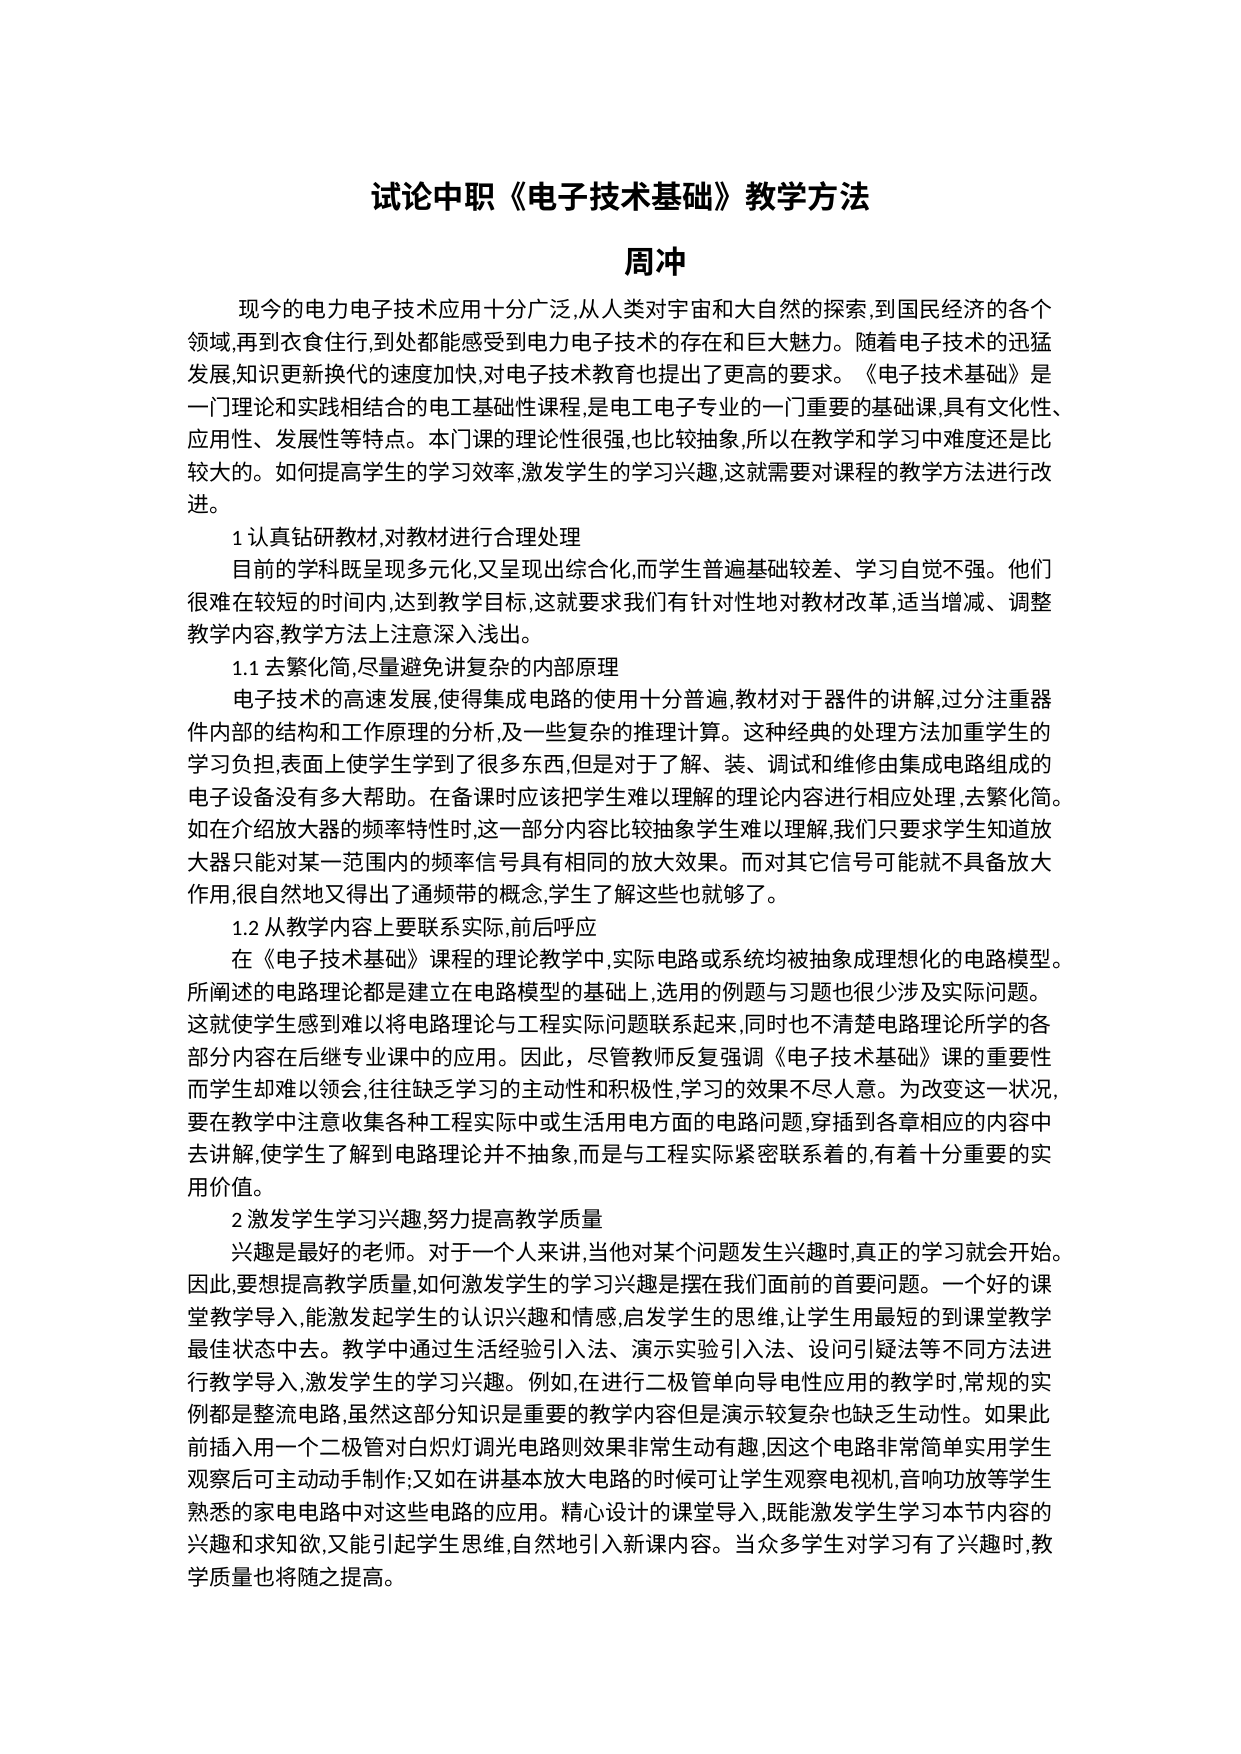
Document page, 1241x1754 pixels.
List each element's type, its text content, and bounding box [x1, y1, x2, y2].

text 试论中职《电子技术基础》教学方法 [187, 162, 1053, 227]
text 2 激发学生学习兴趣,努力提高教学质量 [187, 1202, 1053, 1234]
text 现今的电力电子技术应用十分广泛,从人类对宇宙和大自然的探索,到国民经济的各个领域,再到衣食住行,到处都能感受到电力电子技术的存在和巨大魅力。随着电子技术的迅猛发展,知识更新换代的速度加快,对电子技术教育也提出了更高的要求。《电子技术基础》是一门理论和实践相结合的电工基础性课程,是电工电子专业的一门重要的基础课,具有文化性、应用性、发展性等特点。本门课的理论性很强,也比较抽象,所以在教学和学习中难度还是比较大的。如何提高学生的学习效率,激发学生的学习兴趣,这就需要对课程的教学方法进行改进。 [187, 292, 1053, 519]
text 1.2 从教学内容上要联系实际,前后呼应 [187, 909, 1053, 942]
text 兴趣是最好的老师。对于一个人来讲,当他对某个问题发生兴趣时,真正的学习就会开始。因此,要想提高教学质量,如何激发学生的学习兴趣是摆在我们面前的首要问题。一个好的课堂教学导入,能激发起学生的认识兴趣和情感,启发学生的思维,让学生用最短的到课堂教学最佳状态中去。教学中通过生活经验引入法、演示实验引入法、设问引疑法等不同方法进行教学导入,激发学生的学习兴趣。例如,在进行二极管单向导电性应用的教学时,常规的实例都是整流电路,虽然这部分知识是重要的教学内容但是演示较复杂也缺乏生动性。如果此前插入用一个二极管对白炽灯调光电路则效果非常生动有趣,因这个电路非常简单实用学生观察后可主动动手制作;又如在讲基本放大电路的时候可让学生观察电视机,音响功放等学生熟悉的家电电路中对这些电路的应用。精心设计的课堂导入,既能激发学生学习本节内容的兴趣和求知欲,又能引起学生思维,自然地引入新课内容。当众多学生对学习有了兴趣时,教学质量也将随之提高。 [187, 1234, 1053, 1592]
text 电子技术的高速发展,使得集成电路的使用十分普遍,教材对于器件的讲解,过分注重器件内部的结构和工作原理的分析,及一些复杂的推理计算。这种经典的处理方法加重学生的学习负担,表面上使学生学到了很多东西,但是对于了解、装、调试和维修由集成电路组成的电子设备没有多大帮助。在备课时应该把学生难以理解的理论内容进行相应处理,去繁化简。如在介绍放大器的频率特性时,这一部分内容比较抽象学生难以理解,我们只要求学生知道放大器只能对某一范围内的频率信号具有相同的放大效果。而对其它信号可能就不具备放大作用,很自然地又得出了通频带的概念,学生了解这些也就够了。 [187, 682, 1053, 909]
text 在《电子技术基础》课程的理论教学中,实际电路或系统均被抽象成理想化的电路模型。所阐述的电路理论都是建立在电路模型的基础上,选用的例题与习题也很少涉及实际问题。这就使学生感到难以将电路理论与工程实际问题联系起来,同时也不清楚电路理论所学的各部分内容在后继专业课中的应用。因此，尽管教师反复强调《电子技术基础》课的重要性而学生却难以领会,往往缺乏学习的主动性和积极性,学习的效果不尽人意。为改变这一状况,要在教学中注意收集各种工程实际中或生活用电方面的电路问题,穿插到各章相应的内容中去讲解,使学生了解到电路理论并不抽象,而是与工程实际紧密联系着的,有着十分重要的实用价值。 [187, 942, 1053, 1202]
text 1 认真钻研教材,对教材进行合理处理 [187, 519, 1053, 552]
text 目前的学科既呈现多元化,又呈现出综合化,而学生普遍基础较差、学习自觉不强。他们很难在较短的时间内,达到教学目标,这就要求我们有针对性地对教材改革,适当增减、调整教学内容,教学方法上注意深入浅出。 [187, 552, 1053, 649]
text 周冲 [187, 227, 1053, 292]
text 1.1 去繁化简,尽量避免讲复杂的内部原理 [187, 649, 1053, 682]
